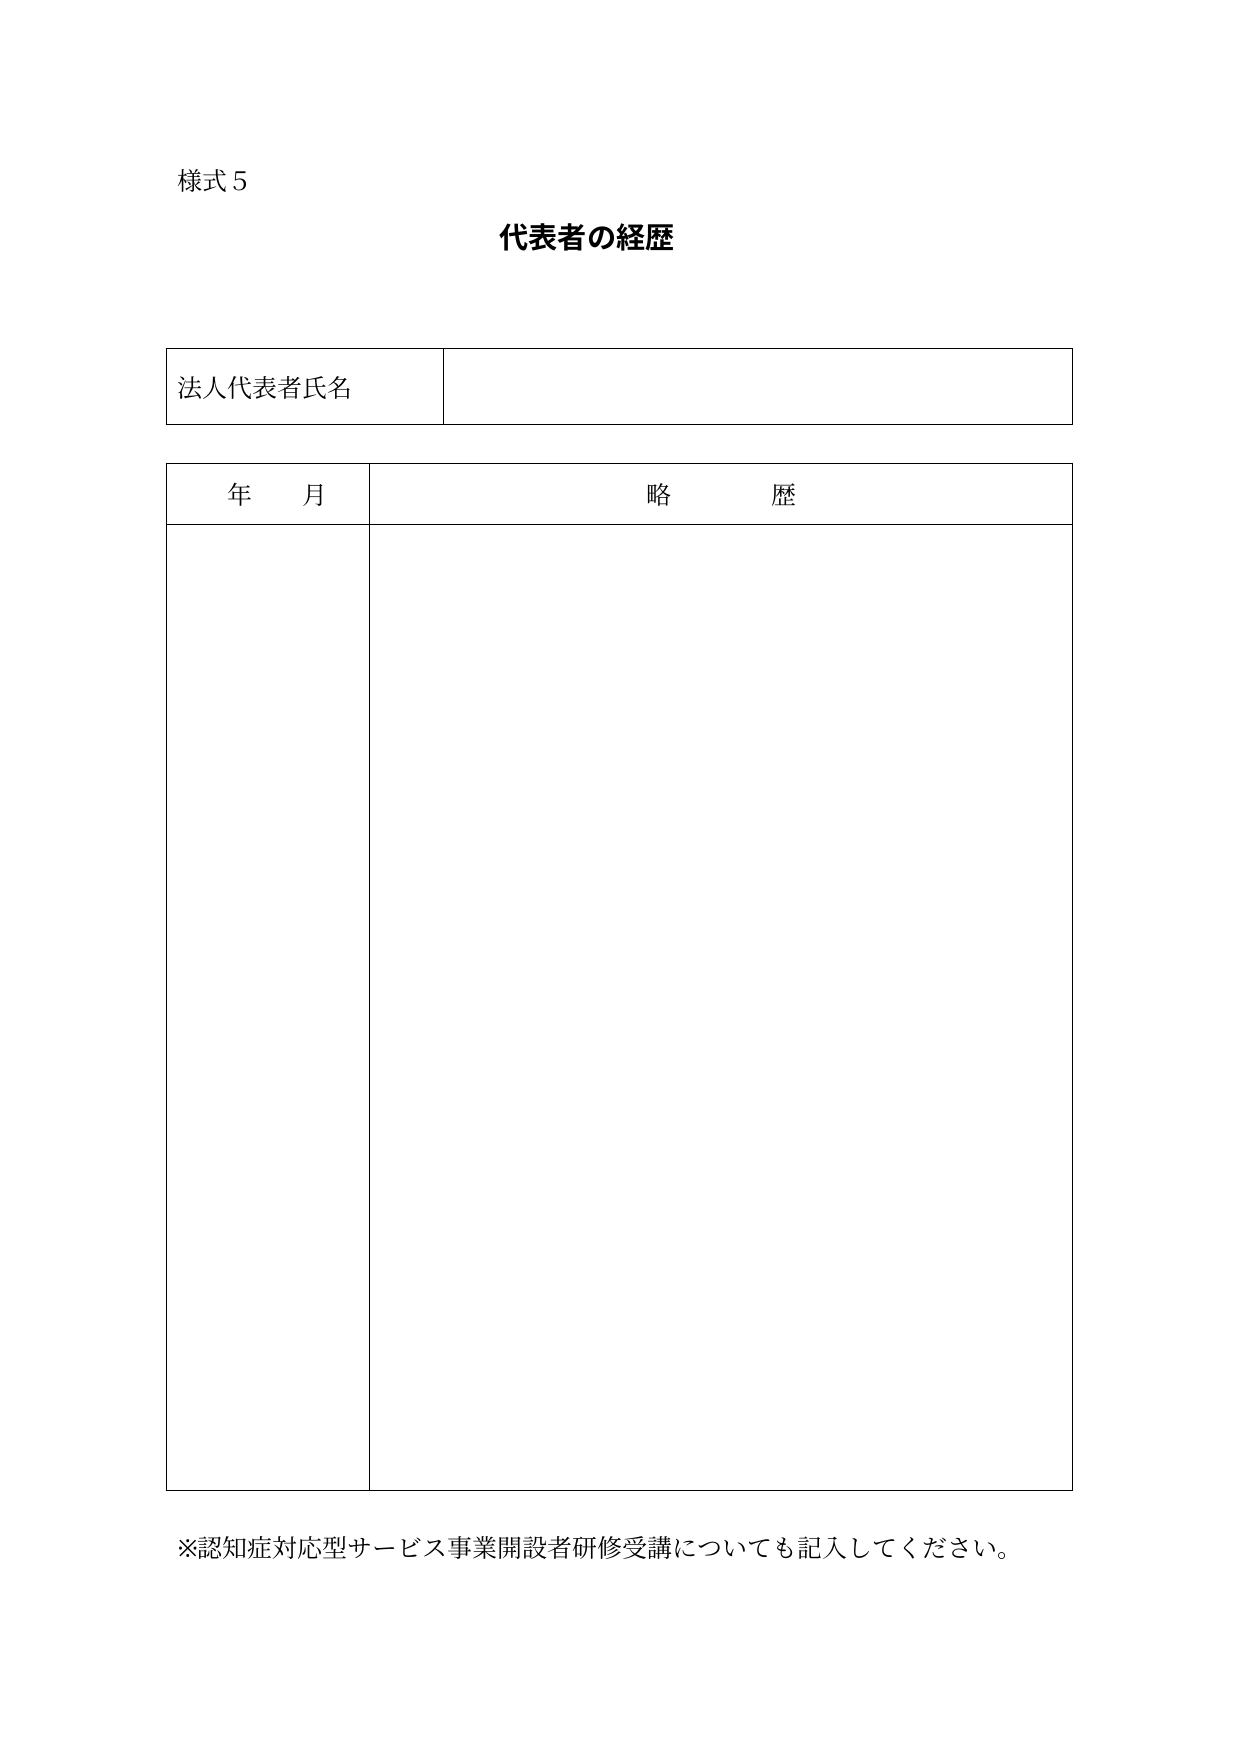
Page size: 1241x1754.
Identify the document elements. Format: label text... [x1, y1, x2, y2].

text 様式５ [177, 161, 1063, 198]
table_header 法人代表者氏名 [167, 349, 443, 424]
text ※認知症対応型サービス事業開設者研修受講についても記入してください。 [177, 1528, 1063, 1566]
table_header 年 月 [167, 464, 369, 524]
text 代表者の経歴 [177, 198, 1063, 273]
table_header [444, 349, 1072, 424]
table_header 略 歴 [370, 464, 1072, 524]
table_cell [370, 525, 1072, 1490]
table_cell [167, 525, 369, 1490]
